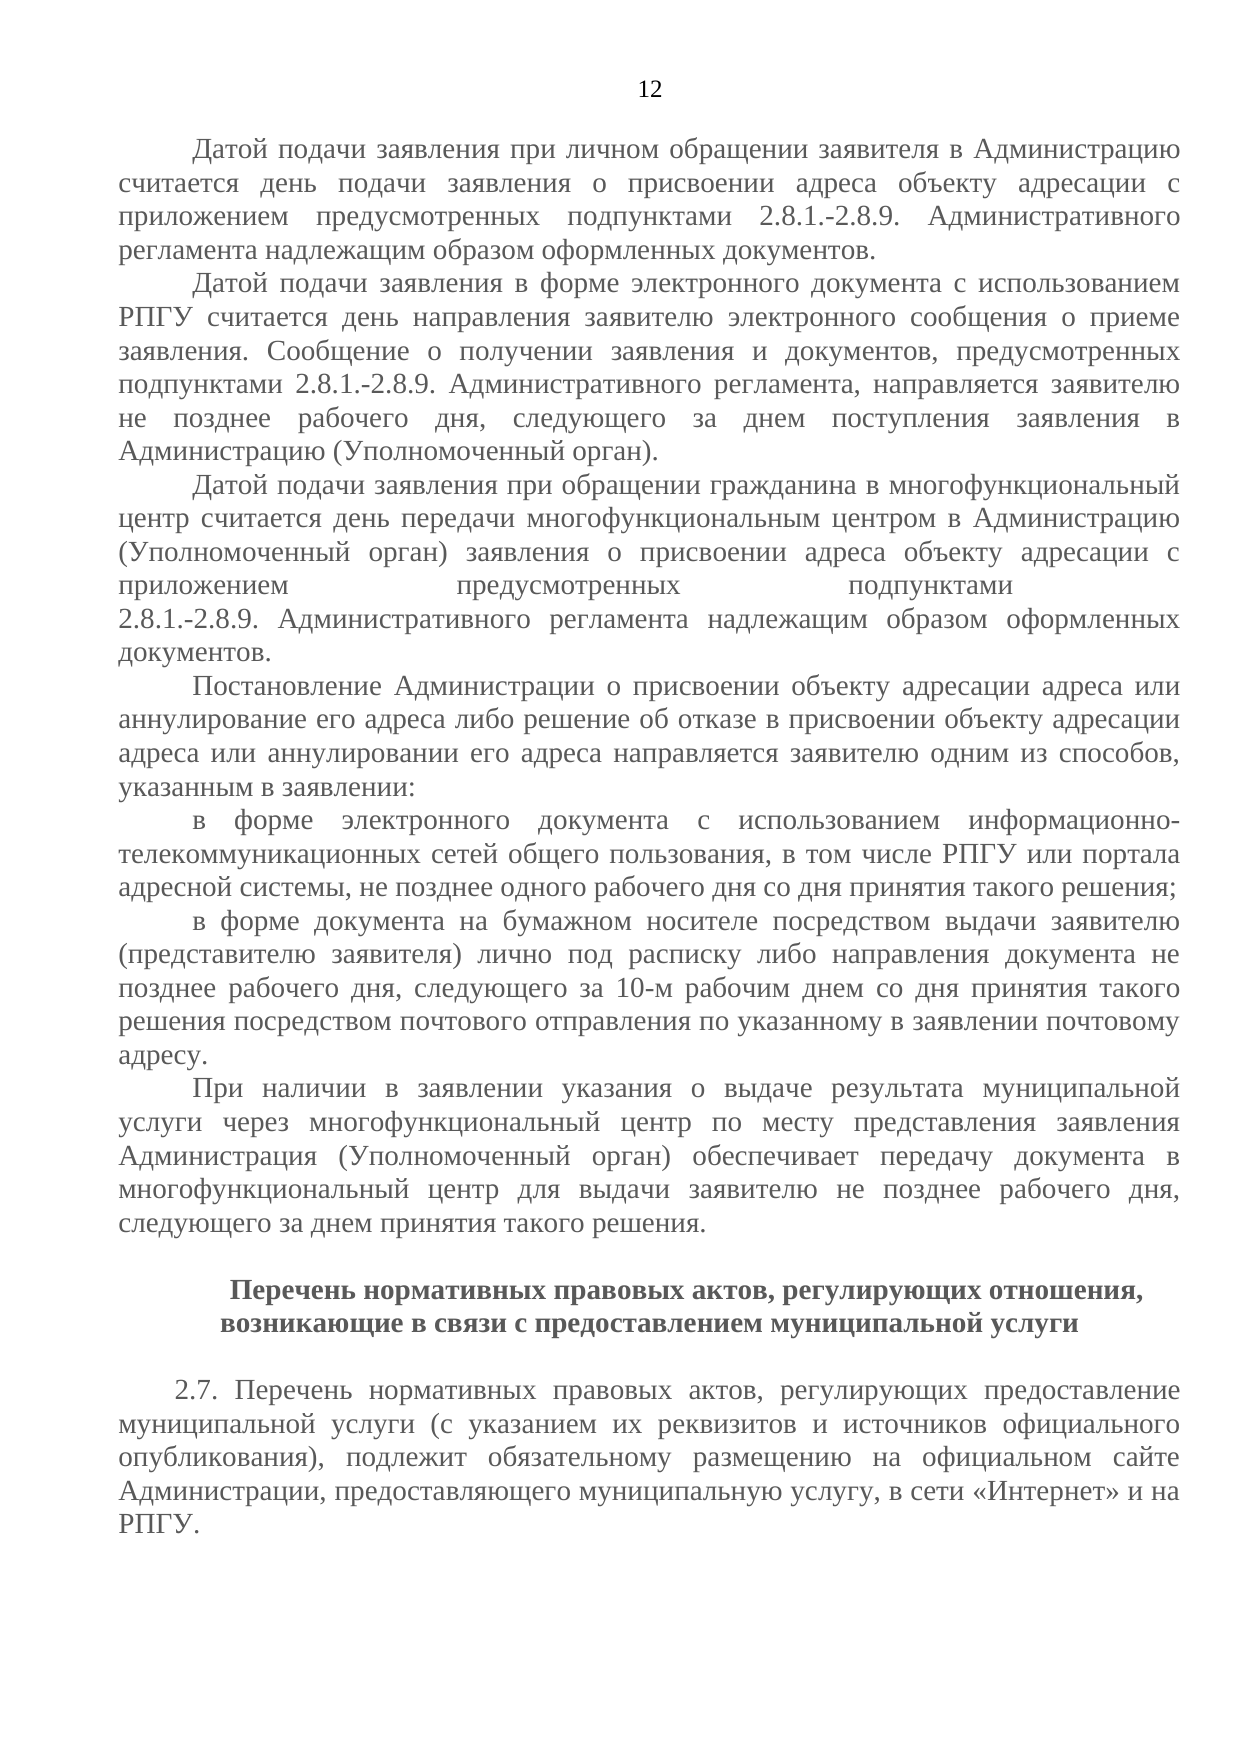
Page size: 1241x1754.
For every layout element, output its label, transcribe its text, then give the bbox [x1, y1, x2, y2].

text 2.7. Перечень нормативных правовых актов, регулирующих предоставление муниципальной услуги (с указанием их реквизитов и источников официального опубликования), подлежит обязательному размещению на официальном сайте Администрации, предоставляющего муниципальную услугу, в сети «Интернет» и на РПГУ. [118, 1372, 1181, 1540]
text в форме электронного документа с использованием информационно-телекоммуникационных сетей общего пользования, в том числе РПГУ или портала адресной системы, не позднее одного рабочего дня со дня принятия такого решения; [118, 802, 1181, 903]
text Датой подачи заявления при личном обращении заявителя в Администрацию считается день подачи заявления о присвоении адреса объекту адресации с приложением предусмотренных подпунктами 2.8.1.-2.8.9. Административного регламента надлежащим образом оформленных документов. [118, 131, 1181, 266]
text Перечень нормативных правовых актов, регулирующих отношения, возникающие в связи с предоставлением муниципальной услуги [118, 1272, 1181, 1339]
text Датой подачи заявления при обращении гражданина в многофункциональный центр считается день передачи многофункциональным центром в Администрацию (Уполномоченный орган) заявления о присвоении адреса объекту адресации с приложением предусмотренных подпунктами 2.8.1.-2.8.9. Административного регламента надлежащим образом оформленных документов. [118, 467, 1181, 668]
text Датой подачи заявления в форме электронного документа с использованием РПГУ считается день направления заявителю электронного сообщения о приеме заявления. Сообщение о получении заявления и документов, предусмотренных подпунктами 2.8.1.-2.8.9. Административного регламента, направляется заявителю не позднее рабочего дня, следующего за днем поступления заявления в Администрацию (Уполномоченный орган). [118, 266, 1181, 467]
text в форме документа на бумажном носителе посредством выдачи заявителю (представителю заявителя) лично под расписку либо направления документа не позднее рабочего дня, следующего за 10-м рабочим днем со дня принятия такого решения посредством почтового отправления по указанному в заявлении почтовому адресу. [118, 903, 1181, 1071]
text При наличии в заявлении указания о выдаче результата муниципальной услуги через многофункциональный центр по месту представления заявления Администрация (Уполномоченный орган) обеспечивает передачу документа в многофункциональный центр для выдачи заявителю не позднее рабочего дня, следующего за днем принятия такого решения. [118, 1071, 1181, 1238]
text Постановление Администрации о присвоении объекту адресации адреса или аннулирование его адреса либо решение об отказе в присвоении объекту адресации адреса или аннулировании его адреса направляется заявителю одним из способов, указанным в заявлении: [118, 668, 1181, 802]
